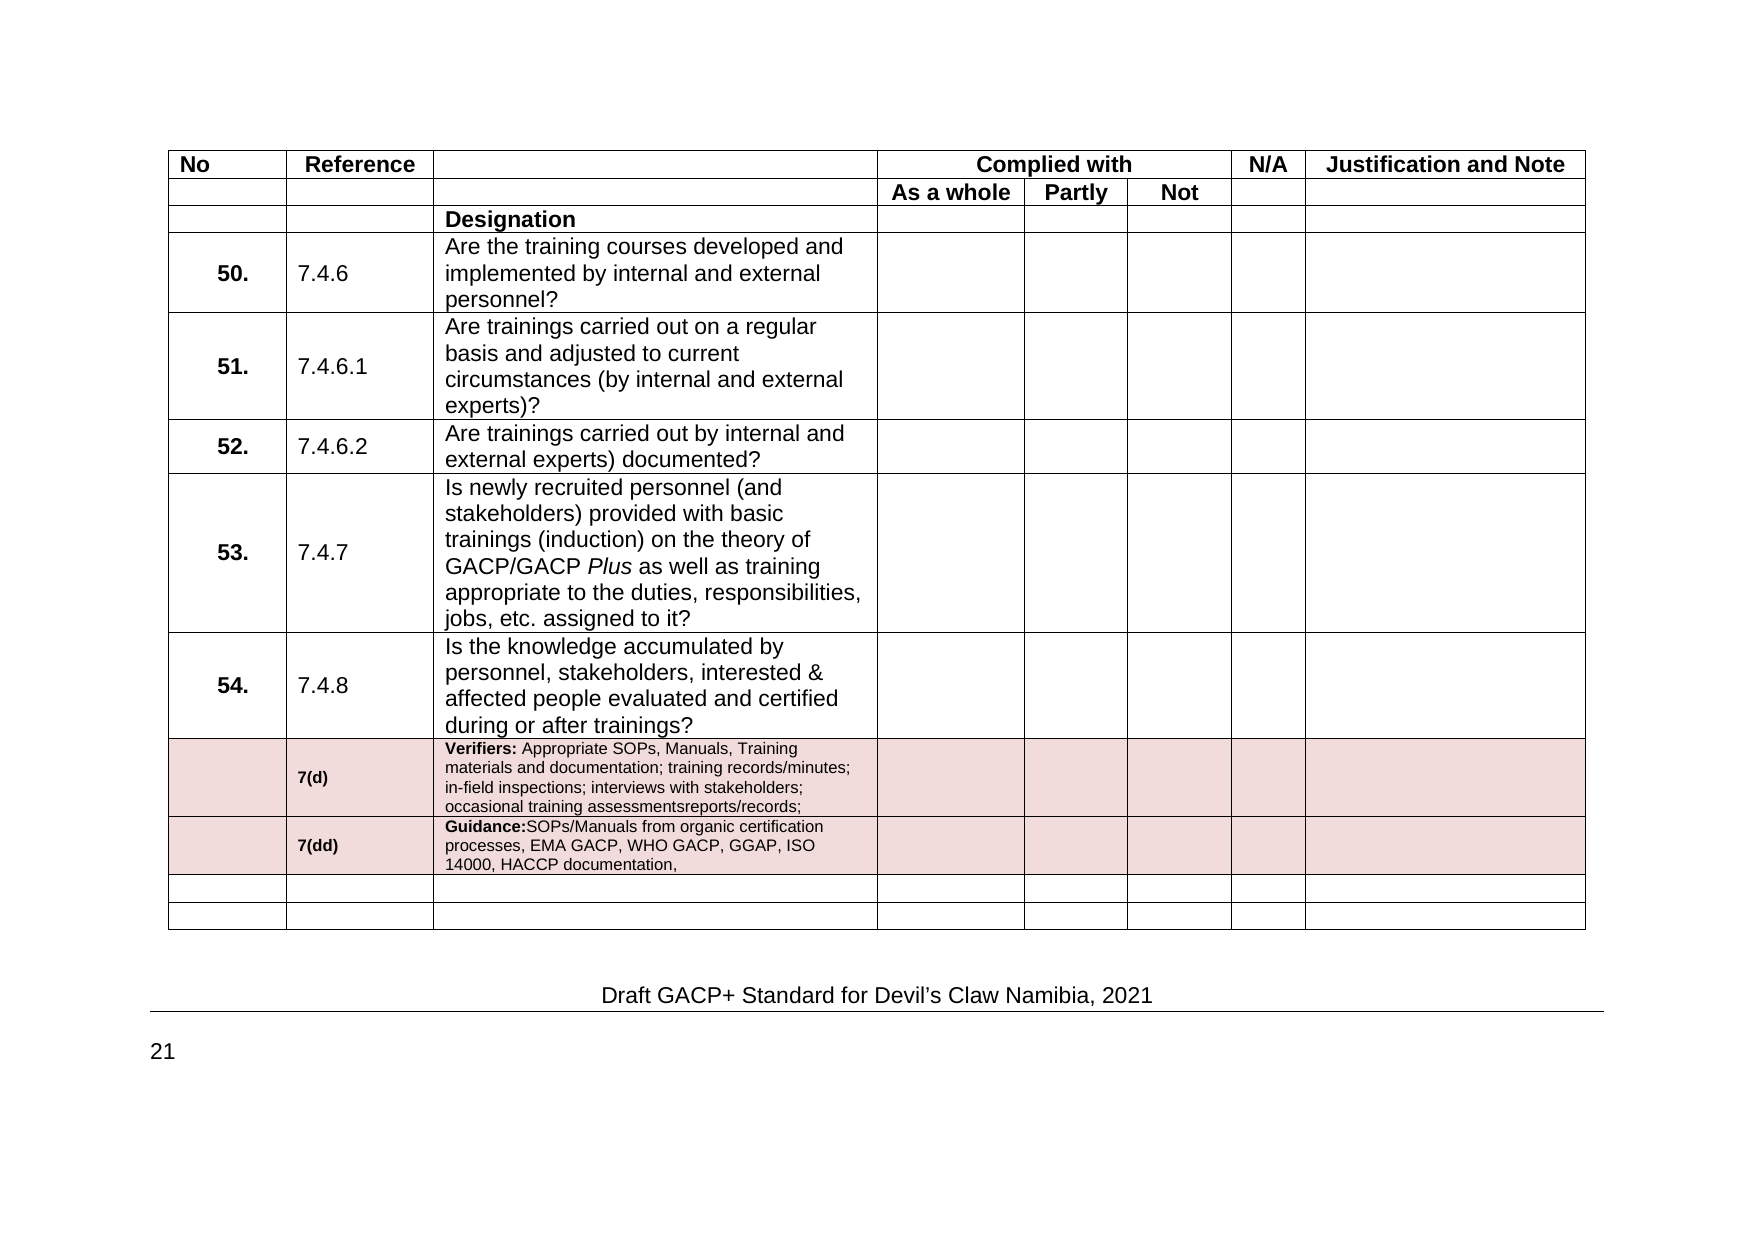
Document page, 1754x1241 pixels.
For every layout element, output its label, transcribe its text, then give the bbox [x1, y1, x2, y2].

table_cell [1232, 817, 1305, 874]
table_cell [1025, 233, 1127, 312]
table_cell [434, 179, 877, 205]
table_cell [878, 817, 1024, 874]
table_cell 7(d) [287, 739, 433, 816]
table_cell [169, 420, 286, 472]
table_header [434, 151, 877, 177]
table_cell 7.4.6 [287, 233, 433, 312]
table_cell [1128, 206, 1231, 232]
table_header Complied with [878, 151, 1231, 177]
table_cell Is the knowledge accumulated by personnel, stakeholders, interested & affected people evaluated and certified during or after trainings? [434, 633, 877, 738]
table_cell 7.4.6.1 [287, 313, 433, 419]
table_cell [1128, 233, 1231, 312]
table_cell Are trainings carried out by internal and external experts) documented? [434, 420, 877, 472]
table_cell [1232, 420, 1305, 472]
table_cell [1232, 875, 1305, 902]
table_cell [434, 875, 877, 902]
table_cell [287, 875, 433, 902]
table_cell [169, 179, 286, 205]
table_cell [1025, 817, 1127, 874]
table_cell [878, 206, 1024, 232]
table_cell [1306, 313, 1585, 419]
table_cell [1306, 875, 1585, 902]
table_cell [878, 739, 1024, 816]
table_cell [878, 474, 1024, 632]
table_cell [169, 206, 286, 232]
table_header Justification and Note [1306, 151, 1585, 177]
table_cell [169, 233, 286, 312]
table_cell [1306, 206, 1585, 232]
table_cell As a whole [878, 179, 1024, 205]
table_cell [878, 313, 1024, 419]
table_cell 7.4.6.2 [287, 420, 433, 472]
table_cell [878, 233, 1024, 312]
table_cell [1232, 739, 1305, 816]
table_cell Verifiers: Appropriate SOPs, Manuals, Training materials and documentation; training records/minutes; in-field inspections; interviews with stakeholders; occasional training assessmentsreports/records; [434, 739, 877, 816]
table_cell 7(dd) [287, 817, 433, 874]
table_cell [878, 633, 1024, 738]
table_cell 7.4.7 [287, 474, 433, 632]
table_cell [878, 903, 1024, 929]
table_cell [1025, 739, 1127, 816]
table_cell [878, 420, 1024, 472]
table_cell [169, 633, 286, 738]
table_cell [1128, 903, 1231, 929]
table_cell [169, 903, 286, 929]
table_cell [1128, 474, 1231, 632]
table_cell [1025, 206, 1127, 232]
table_header Reference [287, 151, 433, 177]
table_cell [1232, 313, 1305, 419]
table_cell Are the training courses developed and implemented by internal and external personnel? [434, 233, 877, 312]
table_header N/A [1232, 151, 1305, 177]
table_cell [1306, 474, 1585, 632]
table_cell Partly [1025, 179, 1127, 205]
table_cell [1025, 420, 1127, 472]
table_cell [1232, 233, 1305, 312]
table_cell [1025, 903, 1127, 929]
table_cell [1128, 817, 1231, 874]
table_cell [1128, 633, 1231, 738]
table_header No [169, 151, 286, 177]
table_cell [1306, 739, 1585, 816]
table_cell [169, 739, 286, 816]
table_cell [1232, 474, 1305, 632]
table_cell [1306, 179, 1585, 205]
table_cell [1232, 179, 1305, 205]
table_cell [169, 474, 286, 632]
table_cell [1306, 420, 1585, 472]
table_cell 7.4.8 [287, 633, 433, 738]
table_cell [434, 903, 877, 929]
table_cell [1128, 313, 1231, 419]
table_cell [1232, 633, 1305, 738]
table_cell [169, 817, 286, 874]
table_cell Not [1128, 179, 1231, 205]
table_cell [1025, 633, 1127, 738]
table_cell [1025, 474, 1127, 632]
table_cell [287, 179, 433, 205]
table_cell [1306, 817, 1585, 874]
table_cell [1128, 875, 1231, 902]
table_cell Guidance:SOPs/Manuals from organic certification processes, EMA GACP, WHO GACP, GGAP, ISO 14000, HACCP documentation, [434, 817, 877, 874]
table_cell [1025, 875, 1127, 902]
table_cell [1128, 739, 1231, 816]
table_cell Are trainings carried out on a regular basis and adjusted to current circumstances (by internal and external experts)? [434, 313, 877, 419]
table_cell [1306, 233, 1585, 312]
table_cell [287, 903, 433, 929]
table_cell [1232, 903, 1305, 929]
table_cell [1232, 206, 1305, 232]
table_cell [1128, 420, 1231, 472]
table_cell Is newly recruited personnel (and stakeholders) provided with basic trainings (induction) on the theory of GACP/GACP Plus as well as training appropriate to the duties, responsibilities, jobs, etc. assigned to it? [434, 474, 877, 632]
table_cell [878, 875, 1024, 902]
table_cell [1306, 903, 1585, 929]
table_cell [1025, 313, 1127, 419]
table_cell [169, 875, 286, 902]
table_cell [169, 313, 286, 419]
table_cell [287, 206, 433, 232]
table_cell [1306, 633, 1585, 738]
table_cell Designation [434, 206, 877, 232]
